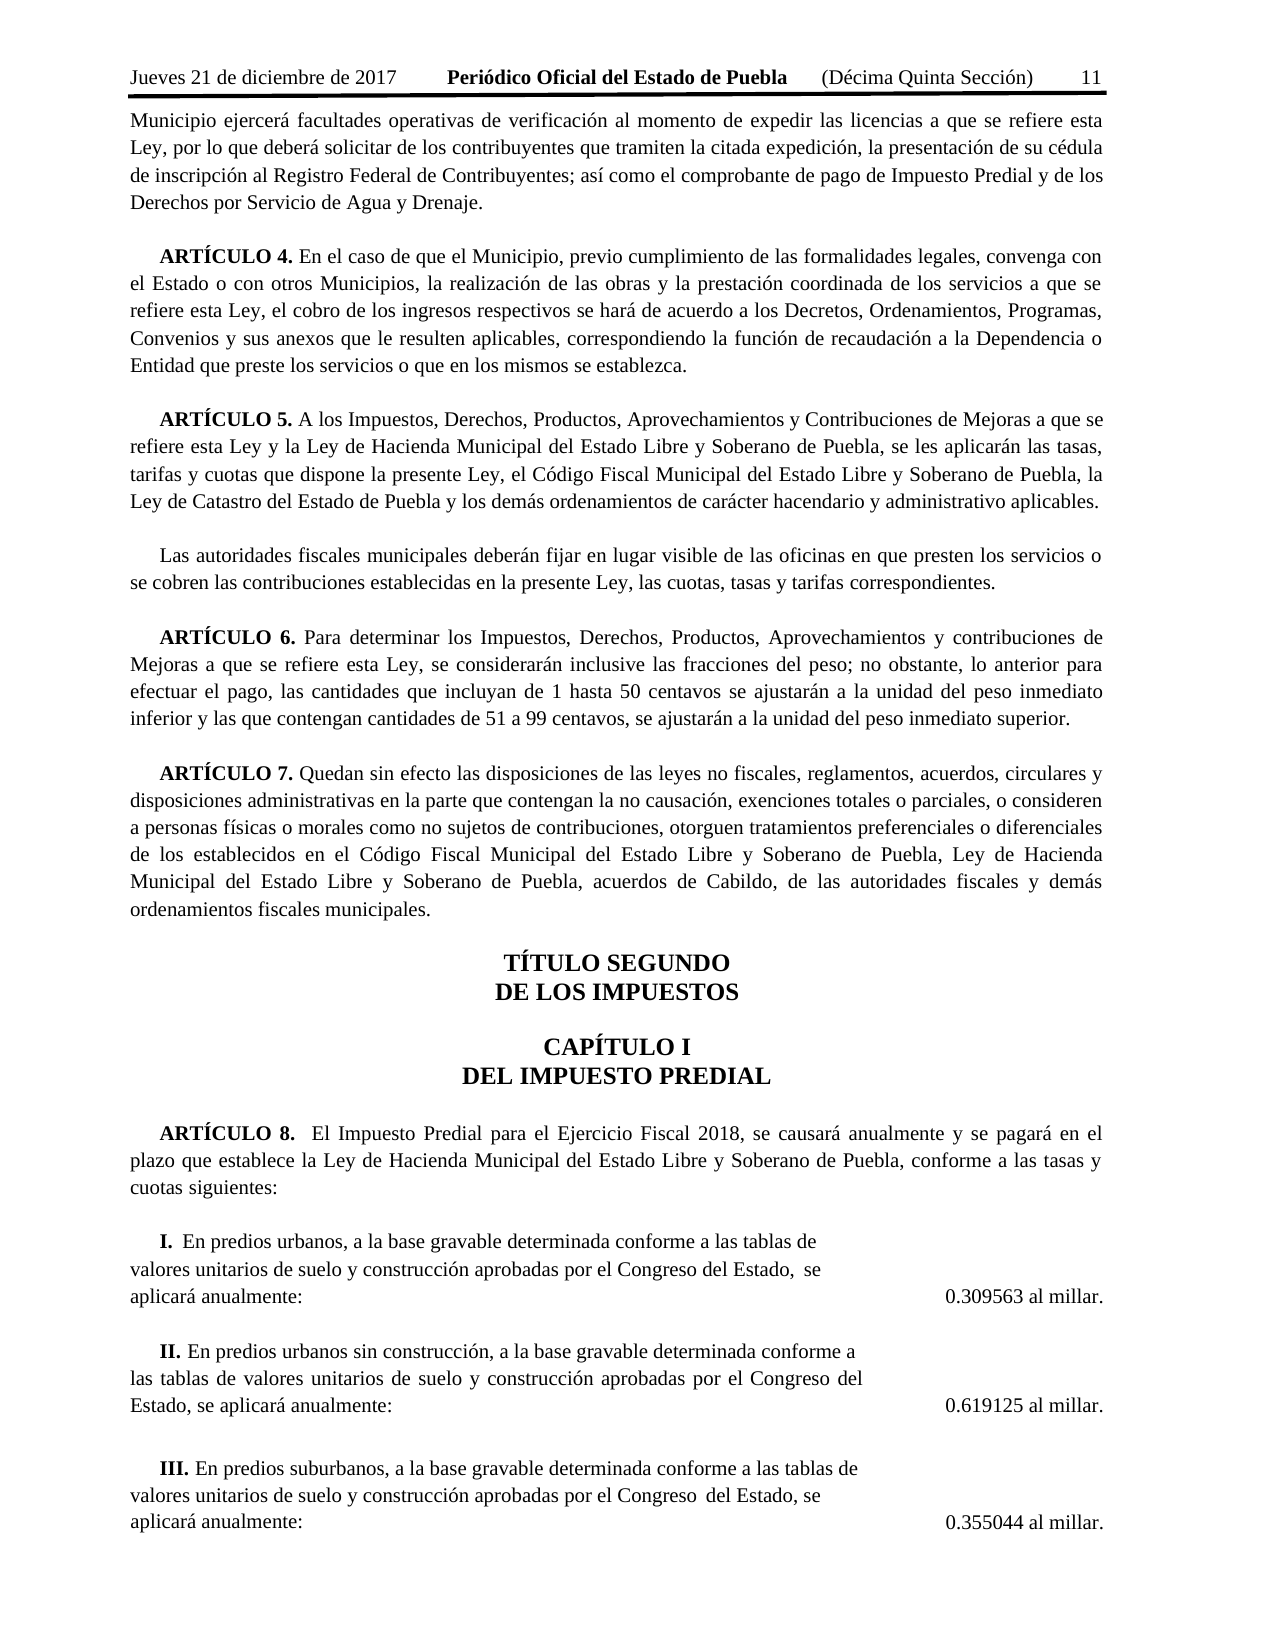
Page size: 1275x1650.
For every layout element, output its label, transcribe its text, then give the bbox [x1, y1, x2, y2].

text DEL IMPUESTO PREDIAL [462, 1062, 1212, 1090]
subtitle TÍTULO SEGUNDO DE LOS IMPUESTOS [494, 948, 739, 1006]
text aplicará anualmente: 0.355044 al millar. [114, 1510, 1119, 1535]
text aplicará anualmente: 0.309563 al millar. [130, 1284, 1212, 1308]
list En predios urbanos sin construcción, a la base gravable determinada conforme a las tablas de valores unitarios de suelo y construcción aprobadas por el Congreso del [130, 1338, 866, 1390]
text CAPÍTULO I [118, 1033, 1116, 1062]
text Las autoridades fiscales municipales deberán fijar en lugar visible de las oficinas en que presten los servicios o se cobren las contribuciones establecidas en la presente Ley, las cuotas, tasas y tarifas correspondientes. [130, 543, 1104, 594]
text ARTÍCULO 7. Quedan sin efecto las disposiciones de las leyes no fiscales, reglamentos, acuerdos, circulares y disposiciones administrativas en la parte que contengan la no causación, exenciones totales o parciales, o consideren a personas físicas o morales como no sujetos de contribuciones, otorguen tratamientos preferenciales o diferenciales de los establecidos en el Código Fiscal Municipal del Estado Libre y Soberano de Puebla, Ley de Hacienda Municipal del Estado Libre y Soberano de Puebla, acuerdos de Cabildo, de las autoridades fiscales y demás ordenamientos fiscales municipales. [130, 761, 1104, 921]
text ARTÍCULO 6. Para determinar los Impuestos, Derechos, Productos, Aprovechamientos y contribuciones de Mejoras a que se refiere esta Ley, se considerarán inclusive las fracciones del peso; no obstante, lo anterior para efectuar el pago, las cantidades que incluyan de 1 hasta 50 centavos se ajustarán a la unidad del peso inmediato inferior y las que contengan cantidades de 51 a 99 centavos, se ajustarán a la unidad del peso inmediato superior. [130, 625, 1104, 730]
text Estado, se aplicará anualmente: 0.619125 al millar. [130, 1393, 1212, 1417]
list En predios urbanos, a la base gravable determinada conforme a las tablas de valores unitarios de suelo y construcción aprobadas por el Congreso del Estado, se [130, 1229, 866, 1281]
text ARTÍCULO 4. En el caso de que el Municipio, previo cumplimiento de las formalidades legales, convenga con el Estado o con otros Municipios, la realización de las obras y la prestación coordinada de los servicios a que se refiere esta Ley, el cobro de los ingresos respectivos se hará de acuerdo a los Decretos, Ordenamientos, Programas, Convenios y sus anexos que le resulten aplicables, correspondiendo la función de recaudación a la Dependencia o Entidad que preste los servicios o que en los mismos se establezca. [130, 244, 1104, 377]
text ARTÍCULO 8. El Impuesto Predial para el Ejercicio Fiscal 2018, se causará anualmente y se pagará en el plazo que establece la Ley de Hacienda Municipal del Estado Libre y Soberano de Puebla, conforme a las tasas y cuotas siguientes: [130, 1121, 1104, 1199]
list En predios suburbanos, a la base gravable determinada conforme a las tablas de valores unitarios de suelo y construcción aprobadas por el Congreso del Estado, se [130, 1456, 866, 1507]
text ARTÍCULO 5. A los Impuestos, Derechos, Productos, Aprovechamientos y Contribuciones de Mejoras a que se refiere esta Ley y la Ley de Hacienda Municipal del Estado Libre y Soberano de Puebla, se les aplicarán las tasas, tarifas y cuotas que dispone la presente Ley, el Código Fiscal Municipal del Estado Libre y Soberano de Puebla, la Ley de Catastro del Estado de Puebla y los demás ordenamientos de carácter hacendario y administrativo aplicables. [130, 407, 1104, 513]
text Municipio ejercerá facultades operativas de verificación al momento de expedir las licencias a que se refiere esta Ley, por lo que deberá solicitar de los contribuyentes que tramiten la citada expedición, la presentación de su cédula de inscripción al Registro Federal de Contribuyentes; así como el comprobante de pago de Impuesto Predial y de los Derechos por Servicio de Agua y Drenaje. [130, 108, 1104, 214]
